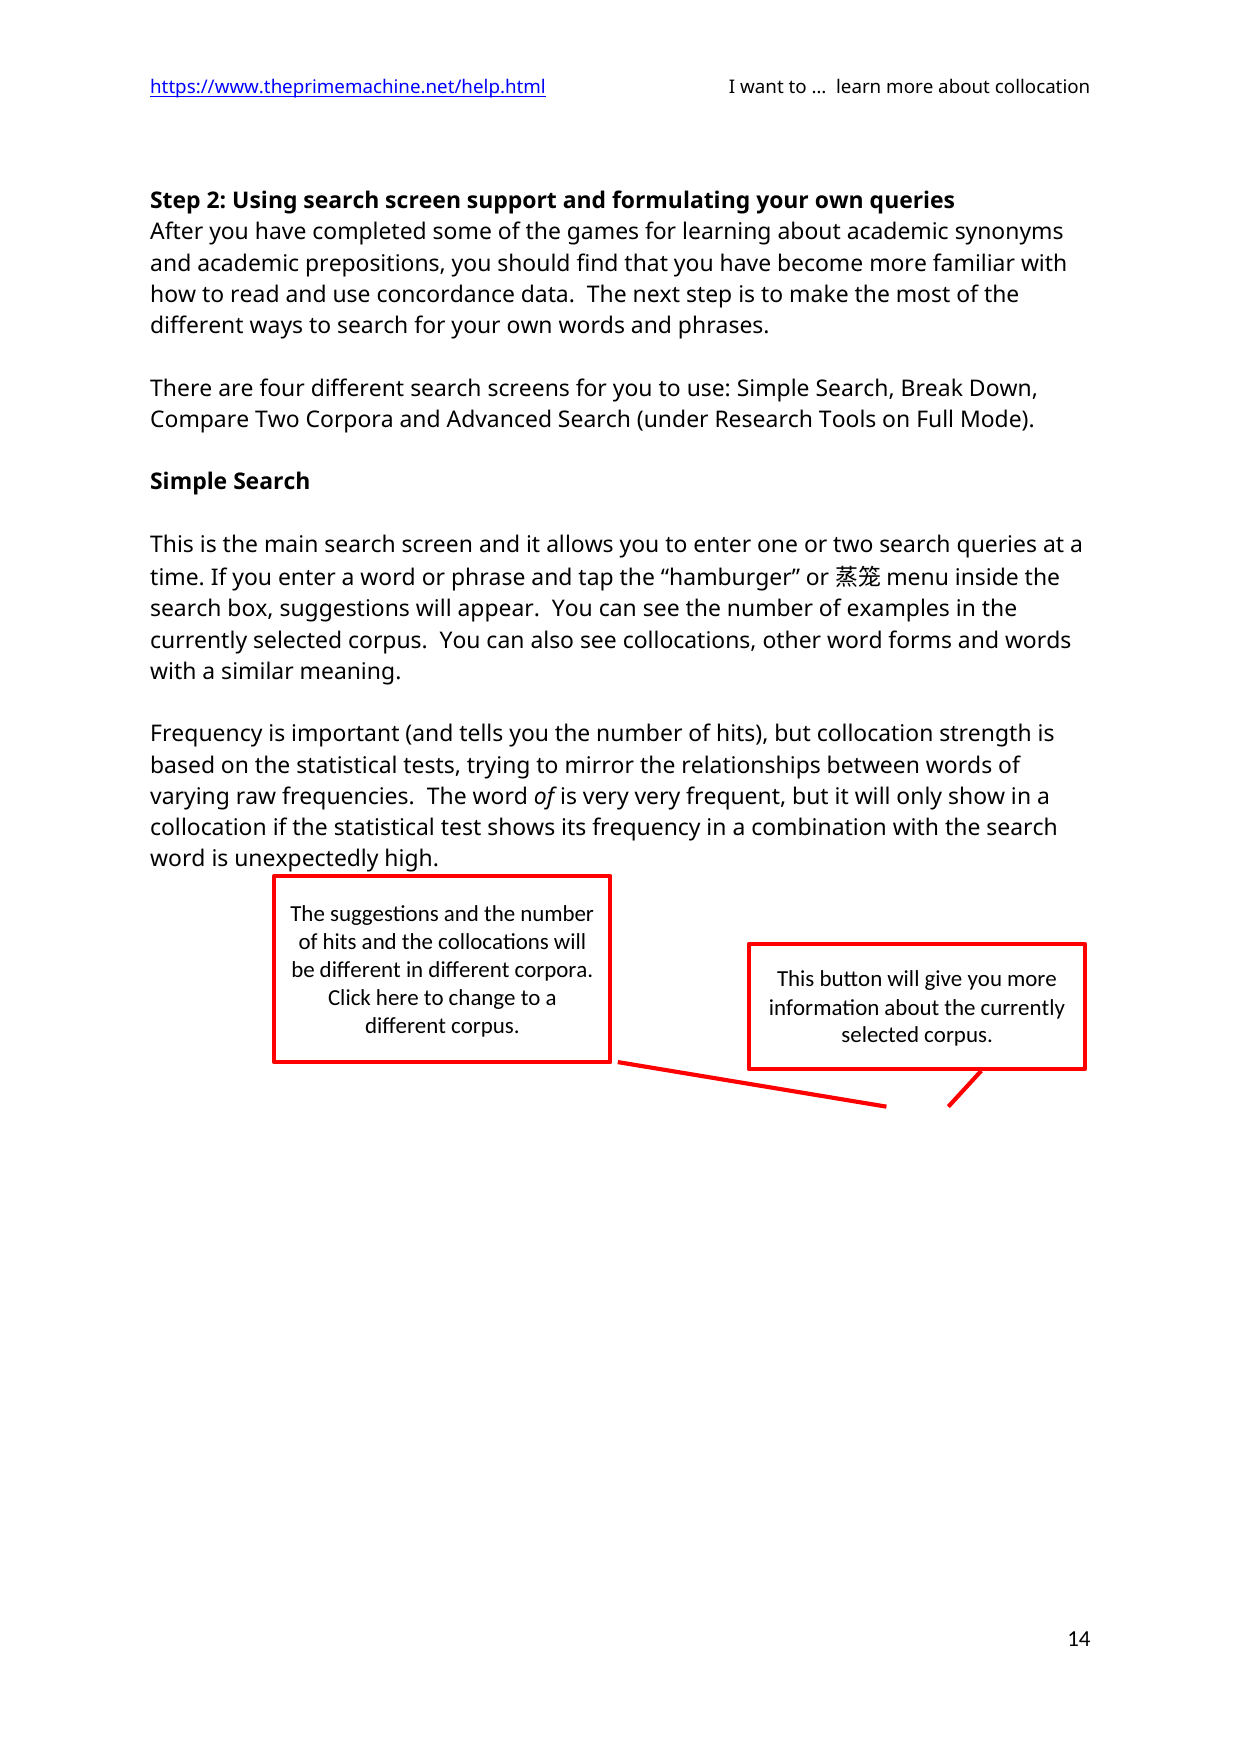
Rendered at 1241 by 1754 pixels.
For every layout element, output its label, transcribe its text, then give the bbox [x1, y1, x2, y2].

text After you have completed some of the games for learning about academic synonyms and academic prepositions, you should find that you have become more familiar with how to read and use concordance data. The next step is to make the most of the different ways to search for your own words and phrases. [150, 215, 1090, 340]
text Simple Search [150, 465, 1090, 497]
text Step 2: Using search screen support and formulating your own queries [150, 184, 1090, 215]
text This is the main search screen and it allows you to enter one or two search queries at a time. If you enter a word or phrase and tap the “hamburger” or 蒸笼menu inside the search box, suggestions will appear. You can see the number of examples in the currently selected corpus. You can also see collocations, other word forms and words with a similar meaning. [150, 528, 1090, 686]
text There are four different search screens for you to use: Simple Search, Break Down, Compare Two Corpora and Advanced Search (under Research Tools on Full Mode). [150, 372, 1090, 434]
text Frequency is important (and tells you the number of hits), but collocation strength is based on the statistical tests, trying to mirror the relationships between words of varying raw frequencies. The word of is very very frequent, but it will only show in a collocation if the statistical test shows its frequency in a combination with the search word is unexpectedly high. [150, 717, 1090, 874]
